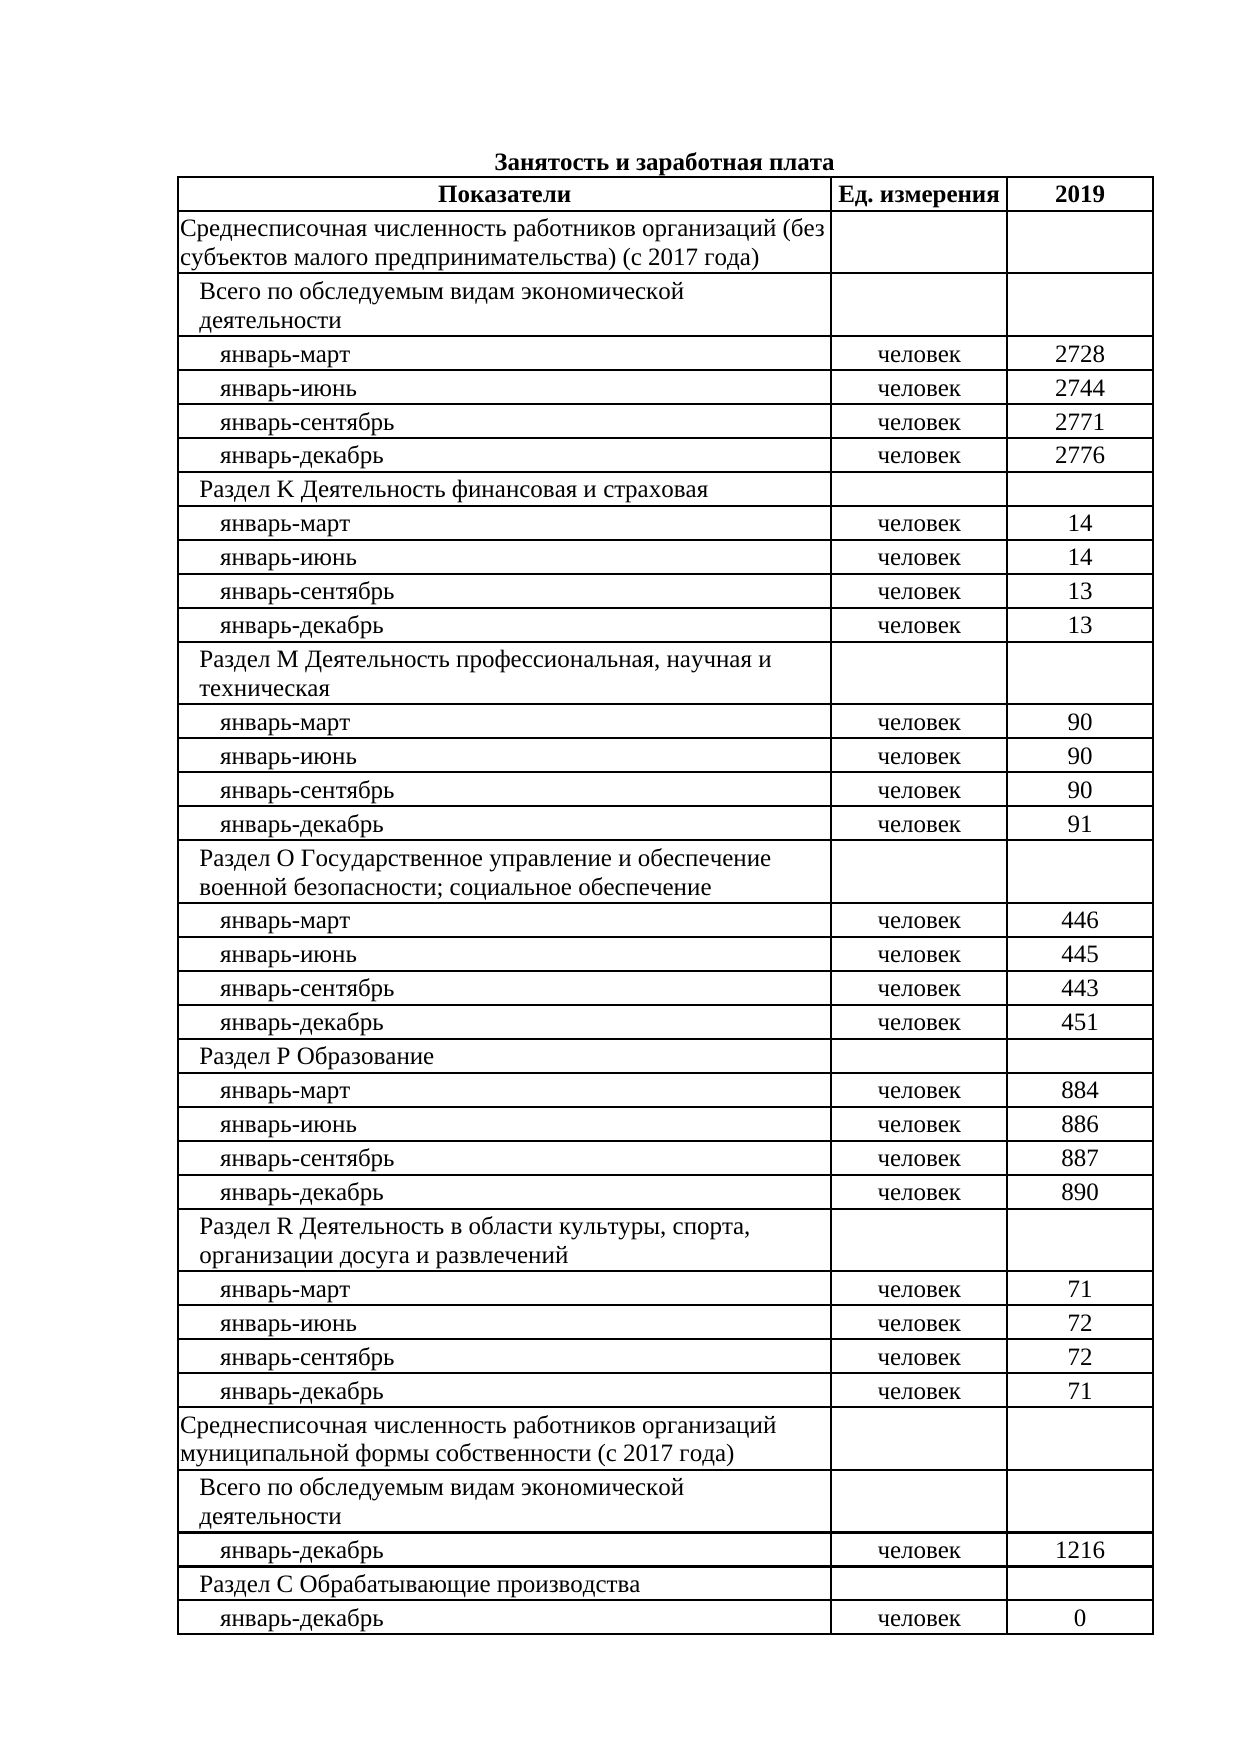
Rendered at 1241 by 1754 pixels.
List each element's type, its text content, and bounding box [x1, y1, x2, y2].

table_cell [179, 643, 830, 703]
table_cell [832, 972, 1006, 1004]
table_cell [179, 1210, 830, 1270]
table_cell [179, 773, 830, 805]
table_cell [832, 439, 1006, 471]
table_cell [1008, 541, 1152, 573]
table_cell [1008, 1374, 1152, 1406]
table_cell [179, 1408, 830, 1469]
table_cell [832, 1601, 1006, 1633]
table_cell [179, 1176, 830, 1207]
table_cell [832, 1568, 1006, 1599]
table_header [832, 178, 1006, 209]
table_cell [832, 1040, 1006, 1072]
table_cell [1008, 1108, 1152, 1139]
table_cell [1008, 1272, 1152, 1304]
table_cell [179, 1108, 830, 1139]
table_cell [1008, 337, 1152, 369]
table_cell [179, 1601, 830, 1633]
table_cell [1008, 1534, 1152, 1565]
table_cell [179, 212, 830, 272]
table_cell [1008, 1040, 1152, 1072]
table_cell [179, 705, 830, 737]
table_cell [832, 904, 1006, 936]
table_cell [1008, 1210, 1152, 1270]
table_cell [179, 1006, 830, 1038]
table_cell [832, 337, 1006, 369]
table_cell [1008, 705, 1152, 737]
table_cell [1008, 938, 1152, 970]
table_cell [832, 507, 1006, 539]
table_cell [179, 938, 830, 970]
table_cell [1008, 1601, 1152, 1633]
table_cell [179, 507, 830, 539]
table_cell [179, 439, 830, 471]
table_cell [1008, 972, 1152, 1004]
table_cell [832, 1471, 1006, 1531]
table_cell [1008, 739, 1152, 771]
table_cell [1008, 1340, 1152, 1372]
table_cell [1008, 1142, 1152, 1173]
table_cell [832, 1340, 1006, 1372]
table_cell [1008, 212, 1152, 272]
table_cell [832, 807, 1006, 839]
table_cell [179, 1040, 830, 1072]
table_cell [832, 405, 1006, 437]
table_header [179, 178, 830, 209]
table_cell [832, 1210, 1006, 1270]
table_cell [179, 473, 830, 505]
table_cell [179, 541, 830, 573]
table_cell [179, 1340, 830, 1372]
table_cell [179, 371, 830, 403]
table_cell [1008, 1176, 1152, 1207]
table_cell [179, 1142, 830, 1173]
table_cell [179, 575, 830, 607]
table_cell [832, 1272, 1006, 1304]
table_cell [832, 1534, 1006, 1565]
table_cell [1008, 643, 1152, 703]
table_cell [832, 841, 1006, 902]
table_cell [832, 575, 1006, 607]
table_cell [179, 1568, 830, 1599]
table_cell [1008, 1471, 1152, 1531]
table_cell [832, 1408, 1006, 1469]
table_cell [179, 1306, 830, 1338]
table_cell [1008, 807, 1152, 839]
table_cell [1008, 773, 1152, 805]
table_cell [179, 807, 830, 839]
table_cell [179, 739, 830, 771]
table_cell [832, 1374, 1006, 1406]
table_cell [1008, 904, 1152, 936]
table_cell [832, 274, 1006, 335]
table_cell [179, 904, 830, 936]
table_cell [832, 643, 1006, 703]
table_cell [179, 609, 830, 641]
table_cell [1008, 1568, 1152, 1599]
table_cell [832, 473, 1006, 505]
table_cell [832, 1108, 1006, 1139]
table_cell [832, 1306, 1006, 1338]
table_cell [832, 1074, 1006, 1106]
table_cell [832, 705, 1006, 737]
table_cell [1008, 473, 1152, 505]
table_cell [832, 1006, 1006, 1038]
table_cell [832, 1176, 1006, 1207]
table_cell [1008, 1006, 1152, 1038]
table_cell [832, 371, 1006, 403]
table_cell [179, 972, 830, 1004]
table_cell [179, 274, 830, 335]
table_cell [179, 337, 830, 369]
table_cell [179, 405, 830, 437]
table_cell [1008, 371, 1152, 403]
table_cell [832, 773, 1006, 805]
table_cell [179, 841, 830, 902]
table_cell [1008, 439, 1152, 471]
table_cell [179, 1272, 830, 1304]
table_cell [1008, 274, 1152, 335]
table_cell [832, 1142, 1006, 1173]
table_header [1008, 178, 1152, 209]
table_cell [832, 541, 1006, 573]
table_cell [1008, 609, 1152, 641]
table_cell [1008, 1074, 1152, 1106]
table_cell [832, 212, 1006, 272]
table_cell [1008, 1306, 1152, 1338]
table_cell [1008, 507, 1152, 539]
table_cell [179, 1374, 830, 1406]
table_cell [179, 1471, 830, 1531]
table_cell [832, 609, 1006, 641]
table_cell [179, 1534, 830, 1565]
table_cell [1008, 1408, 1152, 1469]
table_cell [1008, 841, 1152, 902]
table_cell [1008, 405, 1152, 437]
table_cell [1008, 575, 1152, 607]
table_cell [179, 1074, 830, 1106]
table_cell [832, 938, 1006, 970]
text Занятость и заработная плата [177, 147, 1152, 176]
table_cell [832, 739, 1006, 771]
